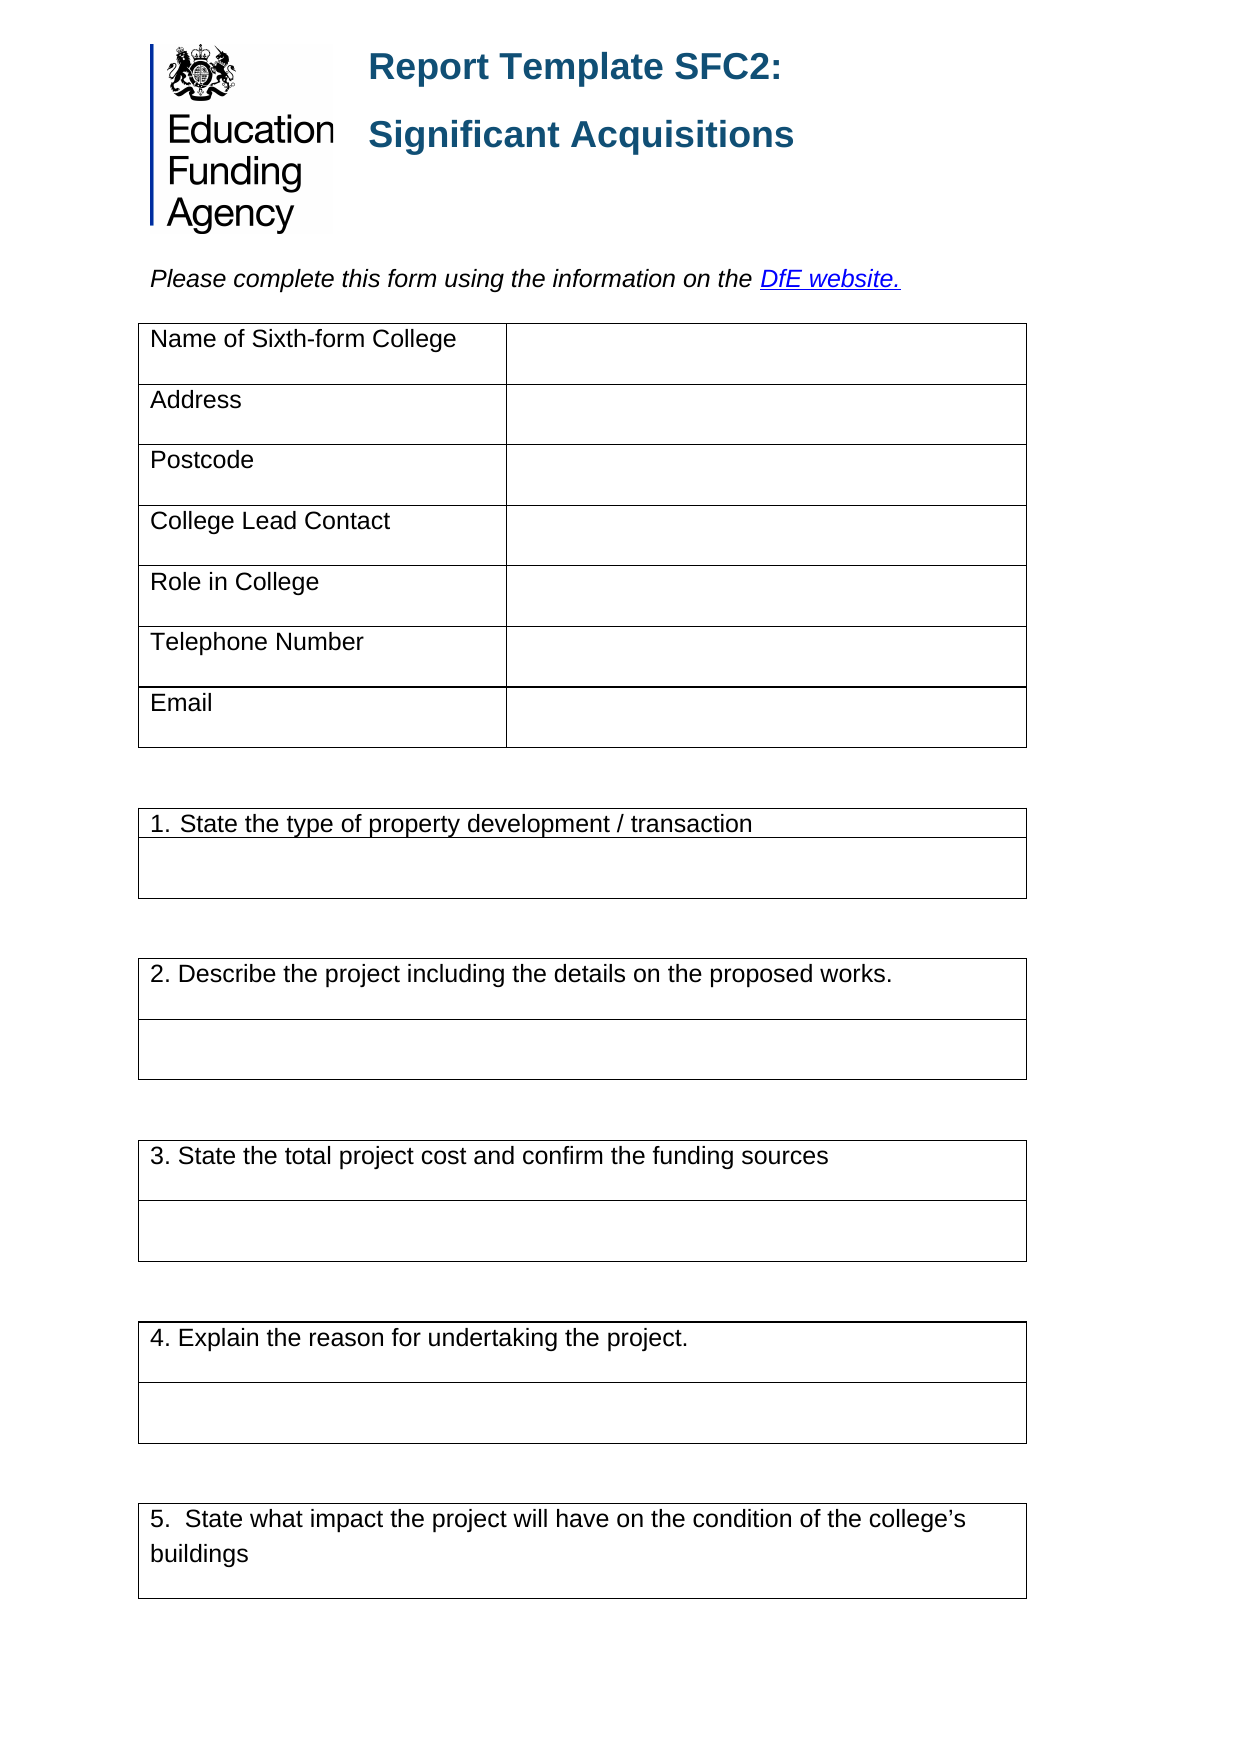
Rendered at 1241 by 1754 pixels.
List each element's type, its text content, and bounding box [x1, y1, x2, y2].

table_header [139, 44, 357, 264]
table_header 2. Describe the project including the details on the proposed works. [139, 959, 1026, 1019]
table_cell College Lead Contact [139, 506, 506, 565]
table_header State the type of property development / transaction [139, 809, 1026, 837]
table_cell [139, 838, 1026, 898]
table_header 4. Explain the reason for undertaking the project. [139, 1323, 1026, 1382]
text Please complete this form using the information on the DfE website. [150, 264, 1090, 293]
table_cell [139, 1201, 1026, 1261]
table_cell [507, 688, 1026, 747]
picture [150, 44, 334, 234]
table_cell [507, 627, 1026, 686]
table_cell [139, 1020, 1026, 1079]
table_header Name of Sixth-form College [139, 324, 506, 384]
table_cell [507, 445, 1026, 505]
table_cell Email [139, 688, 506, 747]
table_header Report Template SFC2: Significant Acquisitions [357, 44, 1101, 264]
table_cell Postcode [139, 445, 506, 505]
table_cell [139, 1383, 1026, 1442]
table_cell Role in College [139, 566, 506, 626]
table_cell Telephone Number [139, 627, 506, 686]
table_header 3. State the total project cost and confirm the funding sources [139, 1141, 1026, 1200]
table_header [507, 324, 1026, 384]
table_cell Address [139, 385, 506, 444]
table_header 5. State what impact the project will have on the condition of the college’s buildings [139, 1504, 1026, 1598]
table_cell [507, 385, 1026, 444]
table_cell [507, 506, 1026, 565]
table_cell [507, 566, 1026, 626]
